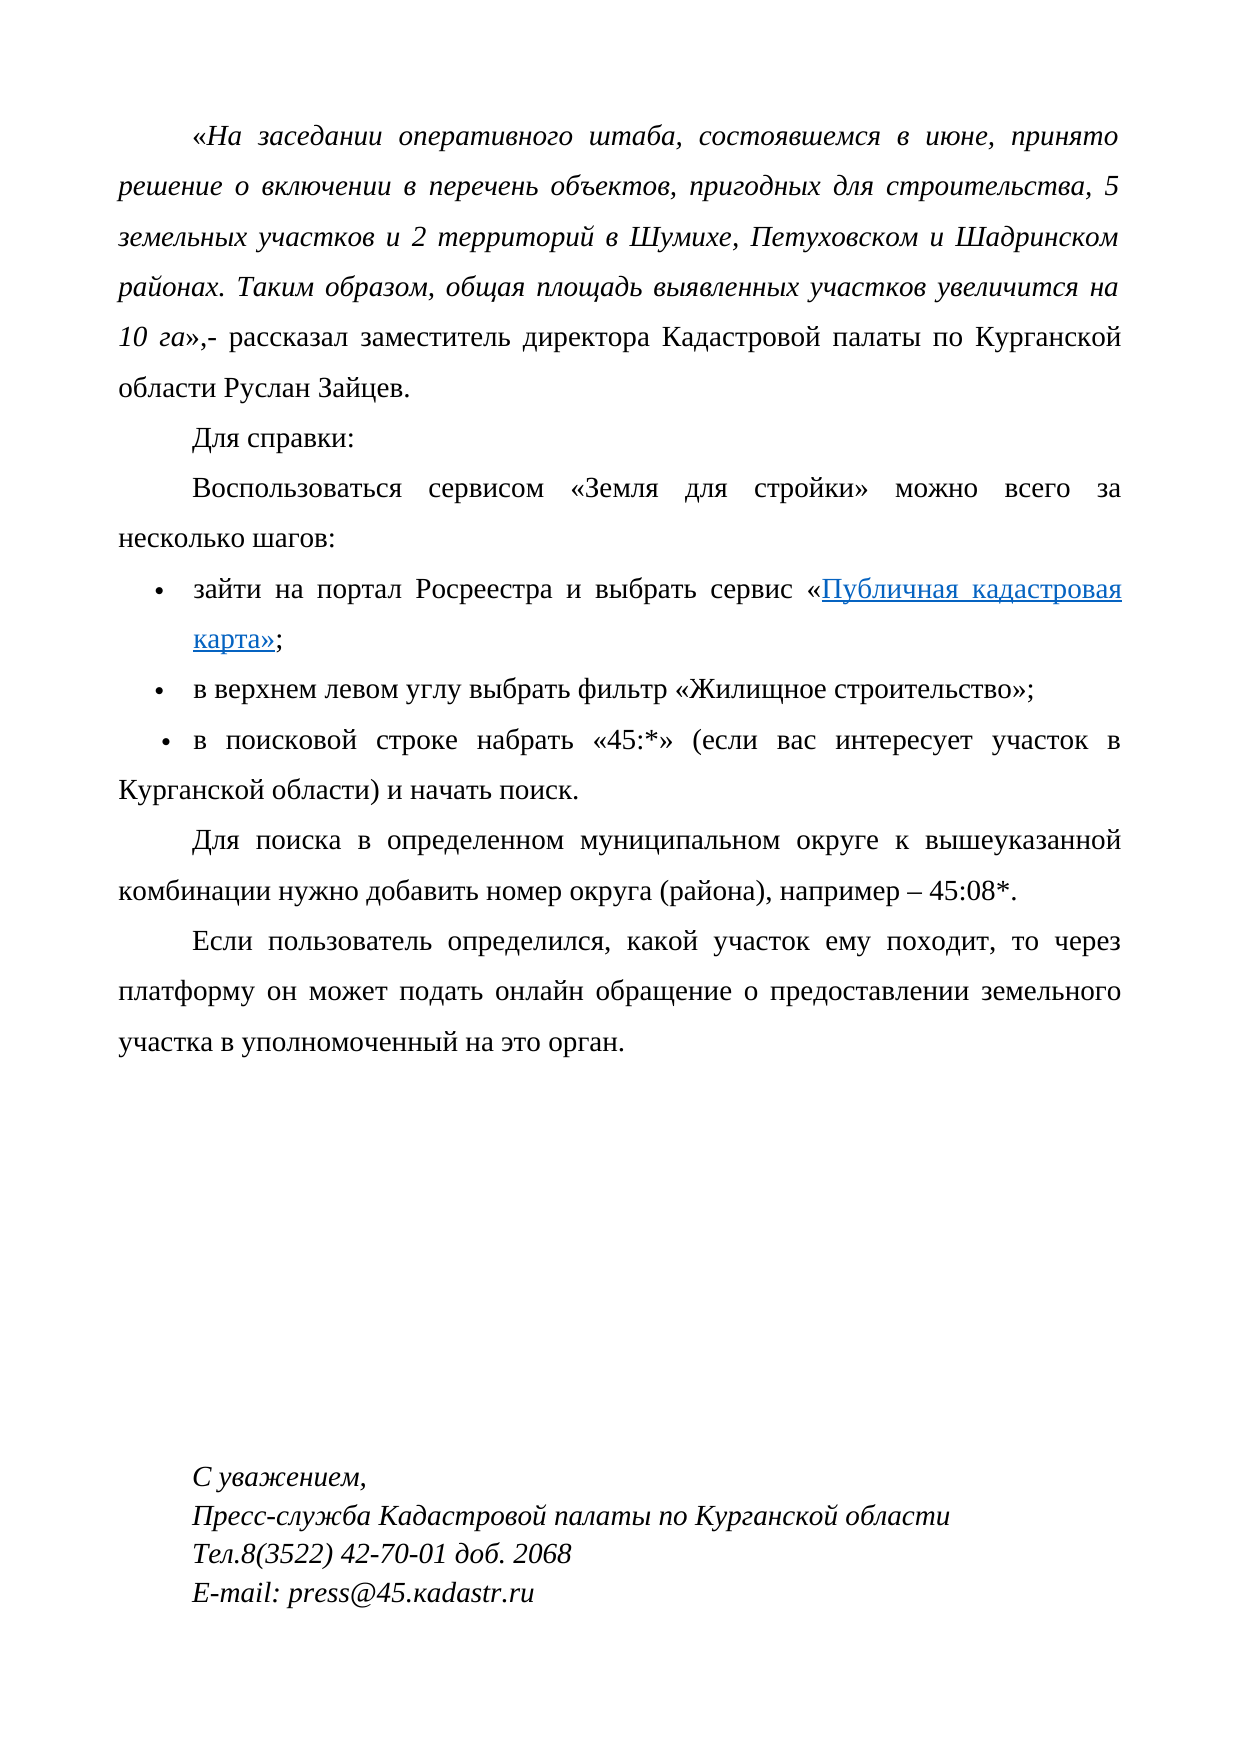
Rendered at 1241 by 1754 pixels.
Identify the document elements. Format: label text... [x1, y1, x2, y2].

text Тел.8(3522) 42-70-01 доб. 2068 [118, 1537, 1122, 1570]
list в поисковой строке набрать «45:*» (если вас интересует участок в Курганской области) и начать поиск. [118, 722, 1122, 806]
text С уважением, [118, 1459, 1122, 1493]
list в верхнем левом углу выбрать фильтр «Жилищное строительство»; [156, 672, 1122, 705]
list зайти на портал Росреестра и выбрать сервис «Публичная кадастровая карта»; [156, 571, 1122, 655]
text Для справки: [118, 420, 1122, 453]
text Если пользователь определился, какой участок ему походит, то через платформу он может подать онлайн обращение о предоставлении земельного участка в уполномоченный на это орган. [118, 923, 1122, 1057]
text «На заседании оперативного штаба, состоявшемся в июне, принято решение о включении в перечень объектов, пригодных для строительства, 5 земельных участков и 2 территорий в Шумихе, Петуховском и Шадринском районах. Таким образом, общая площадь выявленных участков увеличится на 10 га»,- рассказал заместитель директора Кадастровой палаты по Курганской области Руслан Зайцев. [118, 118, 1122, 403]
text Воспользоваться сервисом «Земля для стройки» можно всего за несколько шагов: [118, 470, 1122, 554]
text Для поиска в определенном муниципальном округе к вышеуказанной комбинации нужно добавить номер округа (района), например – 45:08*. [118, 822, 1122, 906]
text E-mail: press@45.каdаstr.ru [118, 1575, 1122, 1609]
text Пресс-служба Кадастровой палаты по Курганской области [118, 1498, 1122, 1532]
